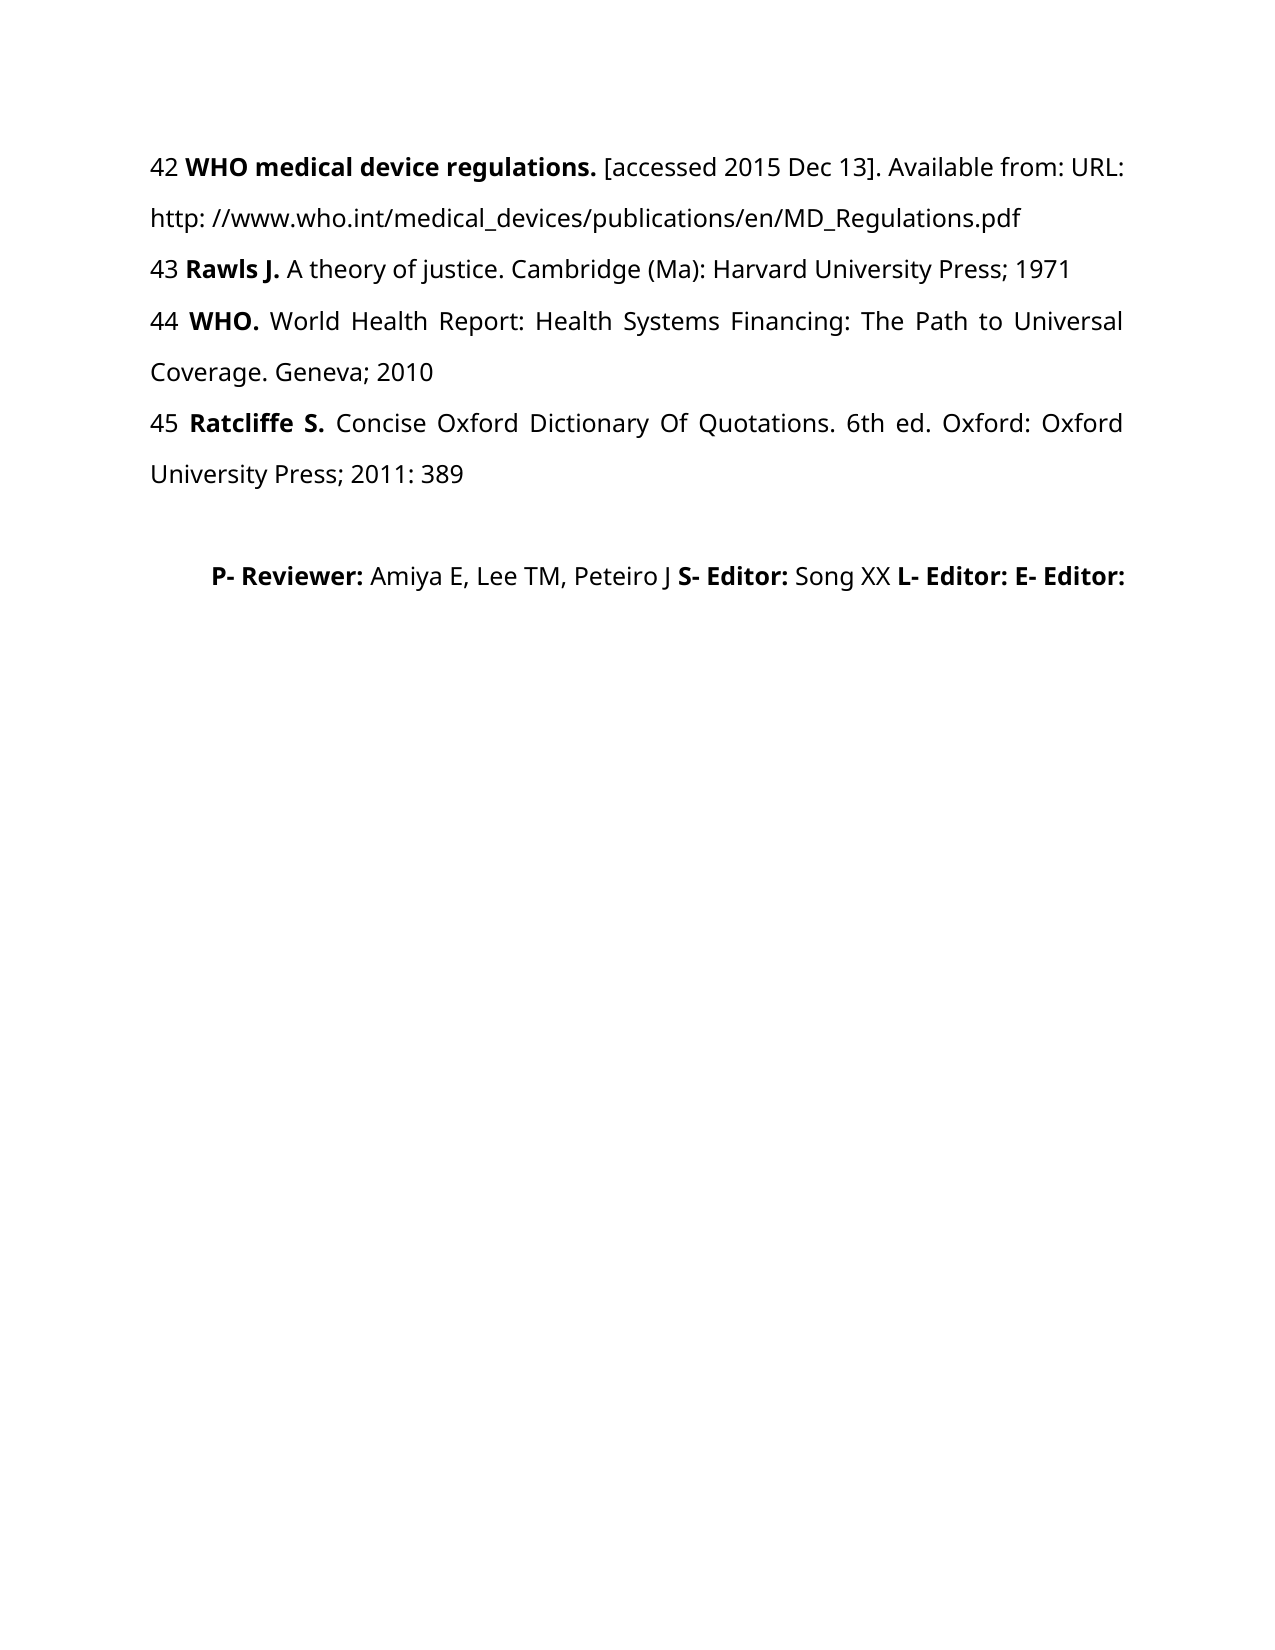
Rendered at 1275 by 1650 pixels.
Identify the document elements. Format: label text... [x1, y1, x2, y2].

text 42 WHO medical device regulations. [accessed 2015 Dec 13]. Available from: URL: http: //www.who.int/medical_devices/publications/en/MD_Regulations.pdf [150, 150, 1125, 235]
text 43 Rawls J. A theory of justice. Cambridge (Ma): Harvard University Press; 1971 [150, 252, 1125, 286]
text 45 Ratcliffe S. Concise Oxford Dictionary Of Quotations. 6th ed. Oxford: Oxford University Press; 2011: 389 [150, 405, 1125, 490]
text P- Reviewer: Amiya E, Lee TM, Peteiro J S- Editor: Song XX L- Editor: E- Editor: [150, 558, 1125, 592]
text 44 WHO. World Health Report: Health Systems Financing: The Path to Universal Coverage. Geneva; 2010 [150, 303, 1125, 388]
